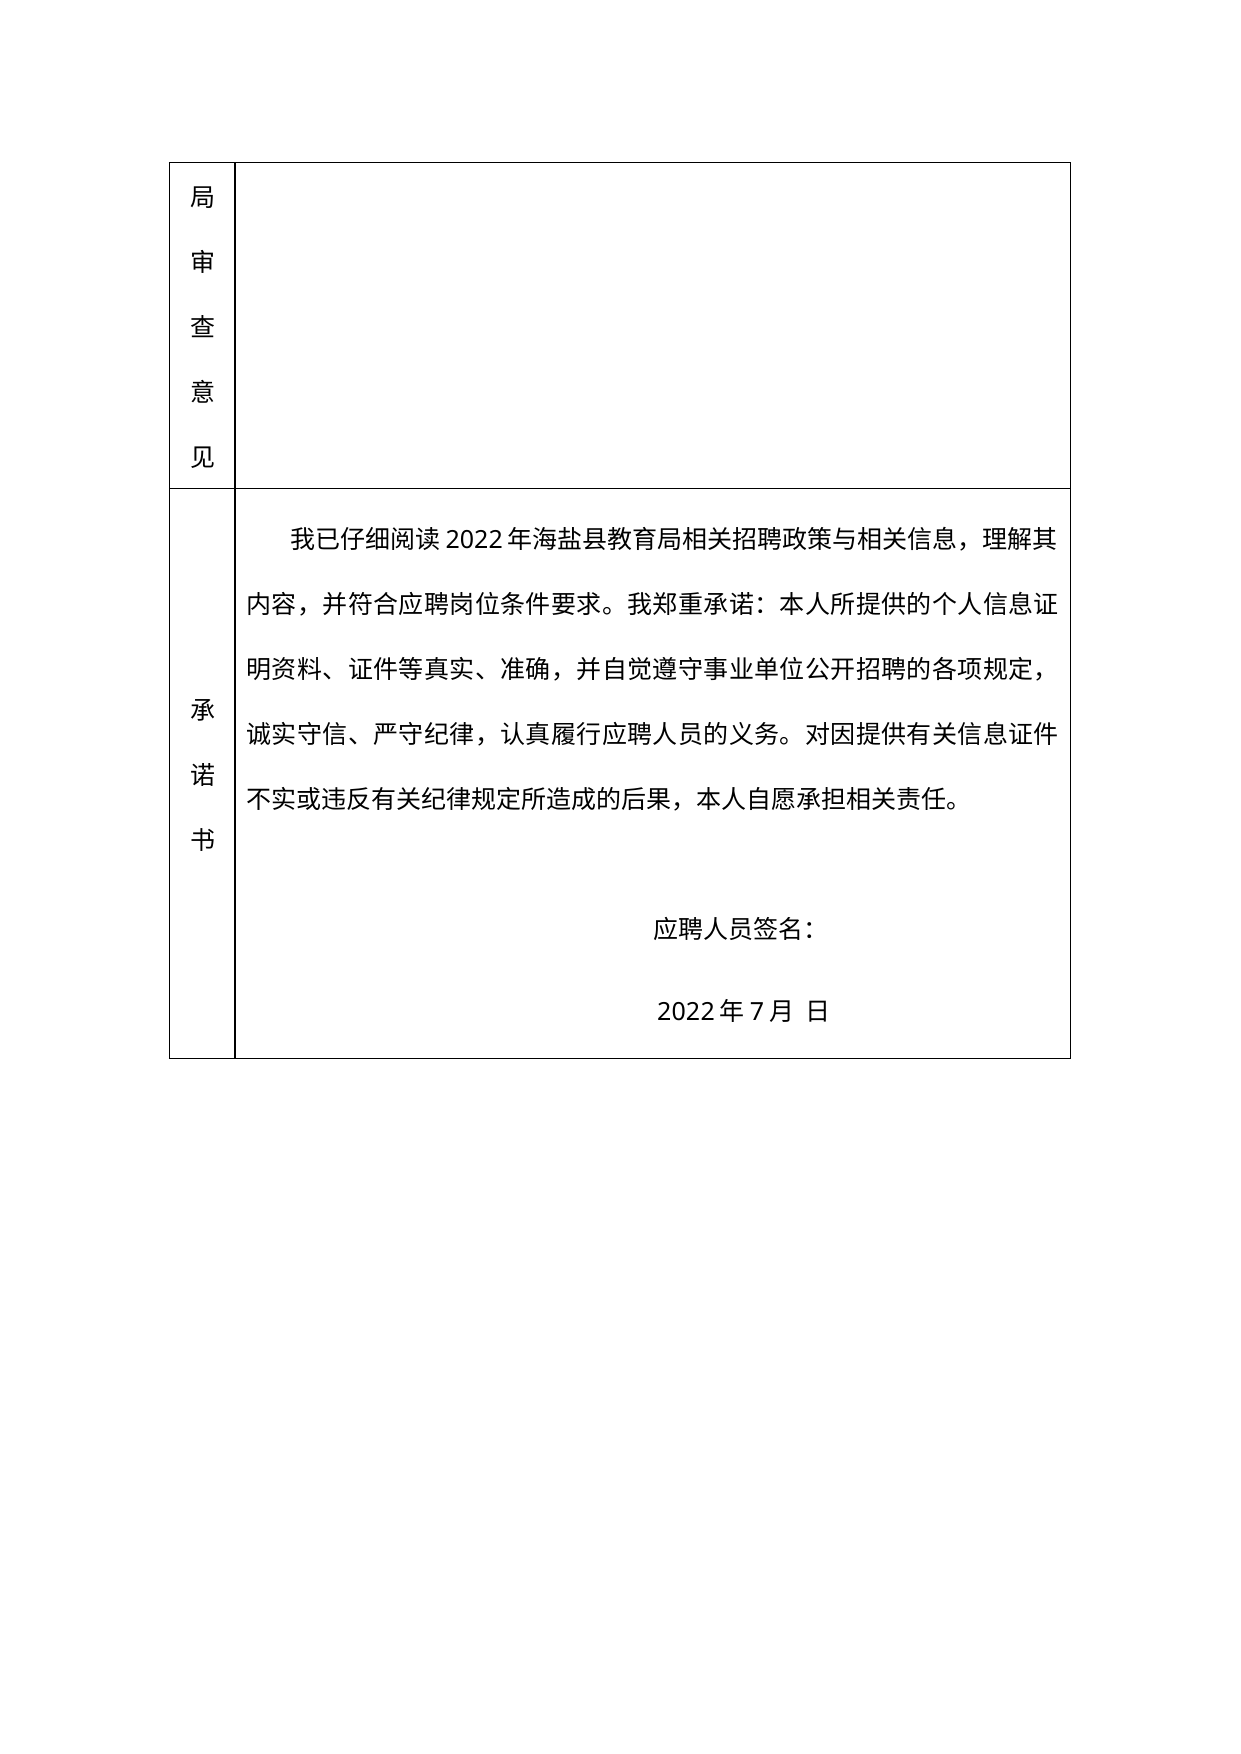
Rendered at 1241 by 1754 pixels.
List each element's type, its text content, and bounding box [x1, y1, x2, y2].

table_cell [236, 163, 1070, 488]
table_cell 承 诺 书 [170, 489, 234, 1058]
table_cell 我已仔细阅读2022年海盐县教育局相关招聘政策与相关信息，理解其内容，并符合应聘岗位条件要求。我郑重承诺：本人所提供的个人信息证明资料、证件等真实、准确，并自觉遵守事业单位公开招聘的各项规定，诚实守信、严守纪律，认真履行应聘人员的义务。对因提供有关信息证件不实或违反有关纪律规定所造成的后果，本人自愿承担相关责任。 应聘人员签名： 2022年7月 日 [236, 489, 1070, 1058]
table_cell 教育局审查意见 [170, 163, 234, 488]
